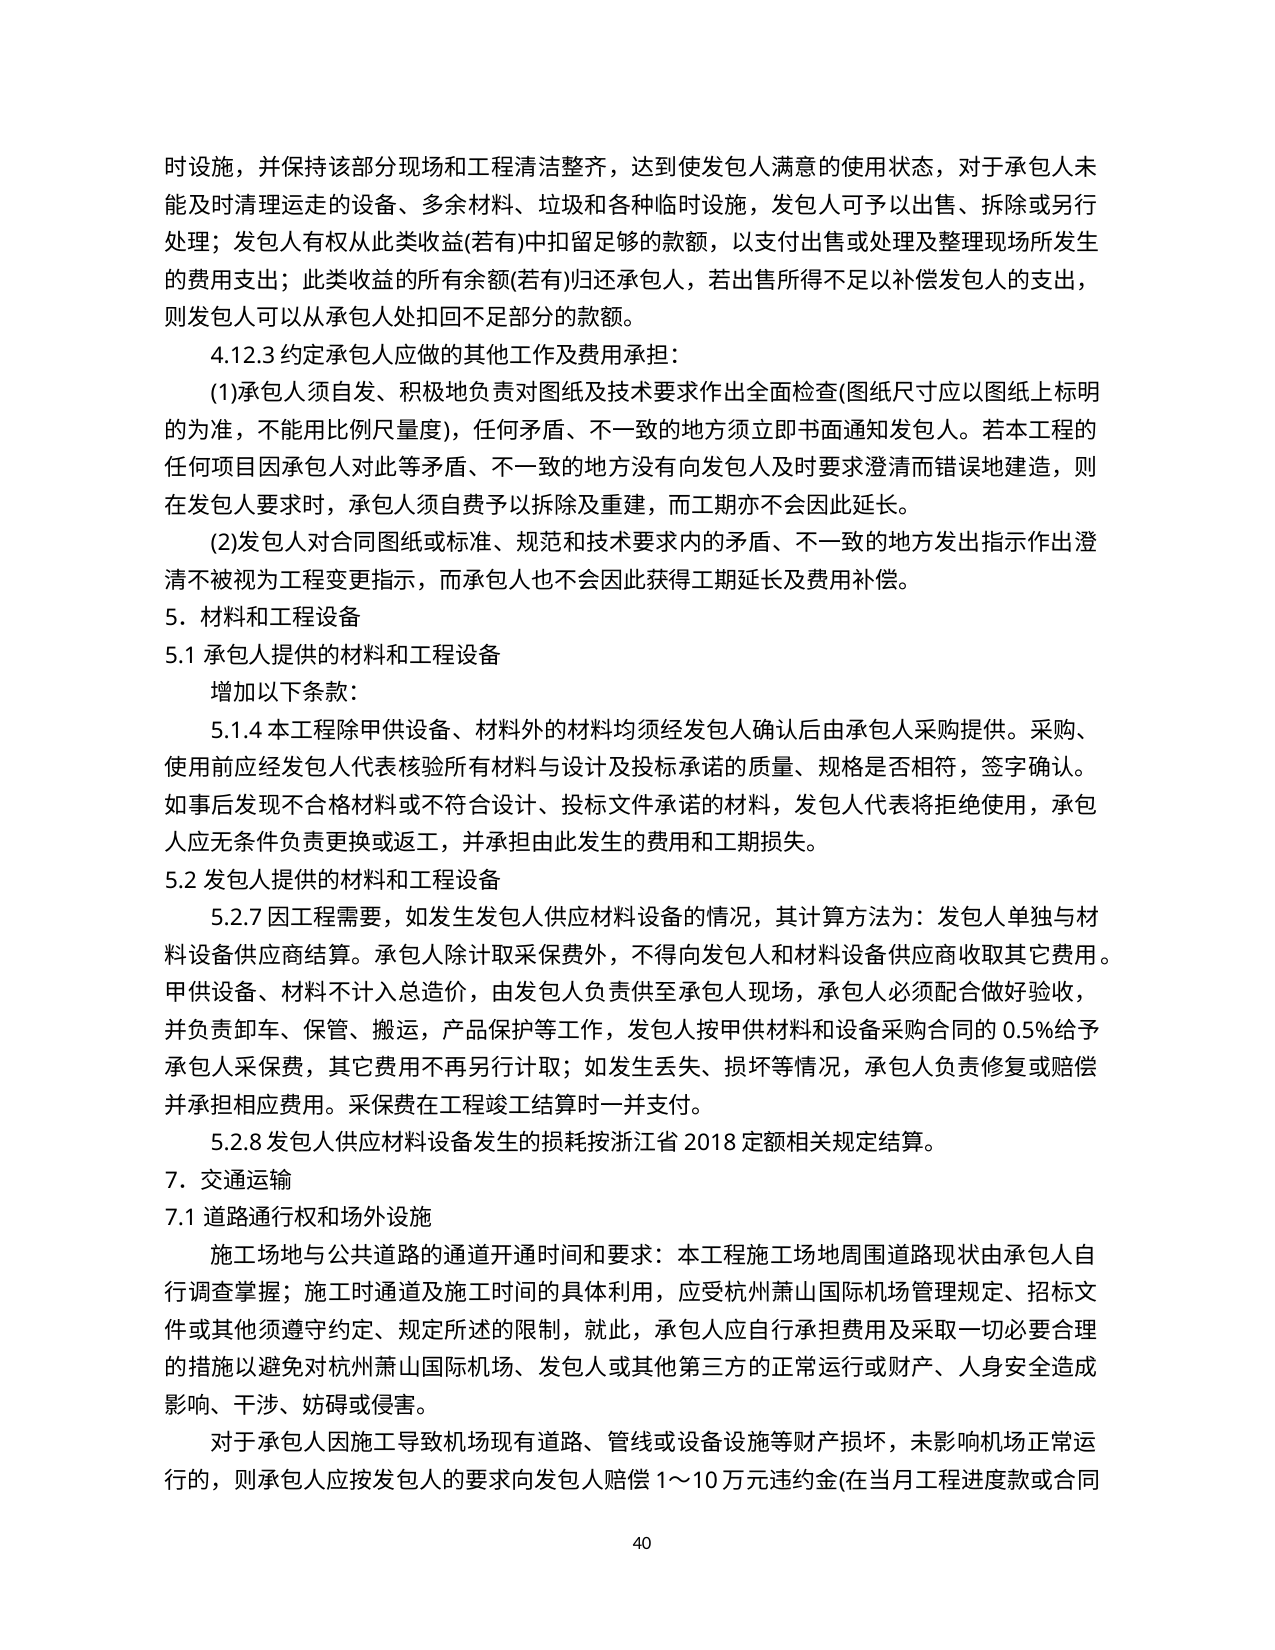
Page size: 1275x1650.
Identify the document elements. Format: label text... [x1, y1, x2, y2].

text 4.12.3约定承包人应做的其他工作及费用承担： [164, 333, 1100, 371]
text 5.1.4本工程除甲供设备、材料外的材料均须经发包人确认后由承包人采购提供。采购、使用前应经发包人代表核验所有材料与设计及投标承诺的质量、规格是否相符，签字确认。如事后发现不合格材料或不符合设计、投标文件承诺的材料，发包人代表将拒绝使用，承包人应无条件负责更换或返工，并承担由此发生的费用和工期损失。 [164, 708, 1100, 858]
text 5.2.8发包人供应材料设备发生的损耗按浙江省2018定额相关规定结算。 [164, 1121, 1100, 1158]
text 5．材料和工程设备 [164, 596, 1100, 633]
text 5.2 发包人提供的材料和工程设备 [164, 858, 1100, 896]
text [164, 1421, 1100, 1496]
text 7.1 道路通行权和场外设施 [164, 1196, 1100, 1233]
text 5.1 承包人提供的材料和工程设备 [164, 633, 1100, 671]
text (2)发包人对合同图纸或标准、规范和技术要求内的矛盾、不一致的地方发出指示作出澄清不被视为工程变更指示，而承包人也不会因此获得工期延长及费用补偿。 [164, 521, 1100, 596]
text 施工场地与公共道路的通道开通时间和要求：本工程施工场地周围道路现状由承包人自行调查掌握；施工时通道及施工时间的具体利用，应受杭州萧山国际机场管理规定、招标文件或其他须遵守约定、规定所述的限制，就此，承包人应自行承担费用及采取一切必要合理的措施以避免对杭州萧山国际机场、发包人或其他第三方的正常运行或财产、人身安全造成影响、干涉、妨碍或侵害。 [164, 1233, 1100, 1421]
text 增加以下条款： [164, 671, 1100, 708]
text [164, 146, 1100, 333]
text (1)承包人须自发、积极地负责对图纸及技术要求作出全面检查(图纸尺寸应以图纸上标明的为准，不能用比例尺量度)，任何矛盾、不一致的地方须立即书面通知发包人。若本工程的任何项目因承包人对此等矛盾、不一致的地方没有向发包人及时要求澄清而错误地建造，则在发包人要求时，承包人须自费予以拆除及重建，而工期亦不会因此延长。 [164, 371, 1100, 521]
text 5.2.7因工程需要，如发生发包人供应材料设备的情况，其计算方法为：发包人单独与材料设备供应商结算。承包人除计取采保费外，不得向发包人和材料设备供应商收取其它费用。甲供设备、材料不计入总造价，由发包人负责供至承包人现场，承包人必须配合做好验收，并负责卸车、保管、搬运，产品保护等工作，发包人按甲供材料和设备采购合同的0.5%给予承包人采保费，其它费用不再另行计取；如发生丢失、损坏等情况，承包人负责修复或赔偿并承担相应费用。采保费在工程竣工结算时一并支付。 [164, 896, 1100, 1121]
text 7．交通运输 [164, 1158, 1100, 1196]
